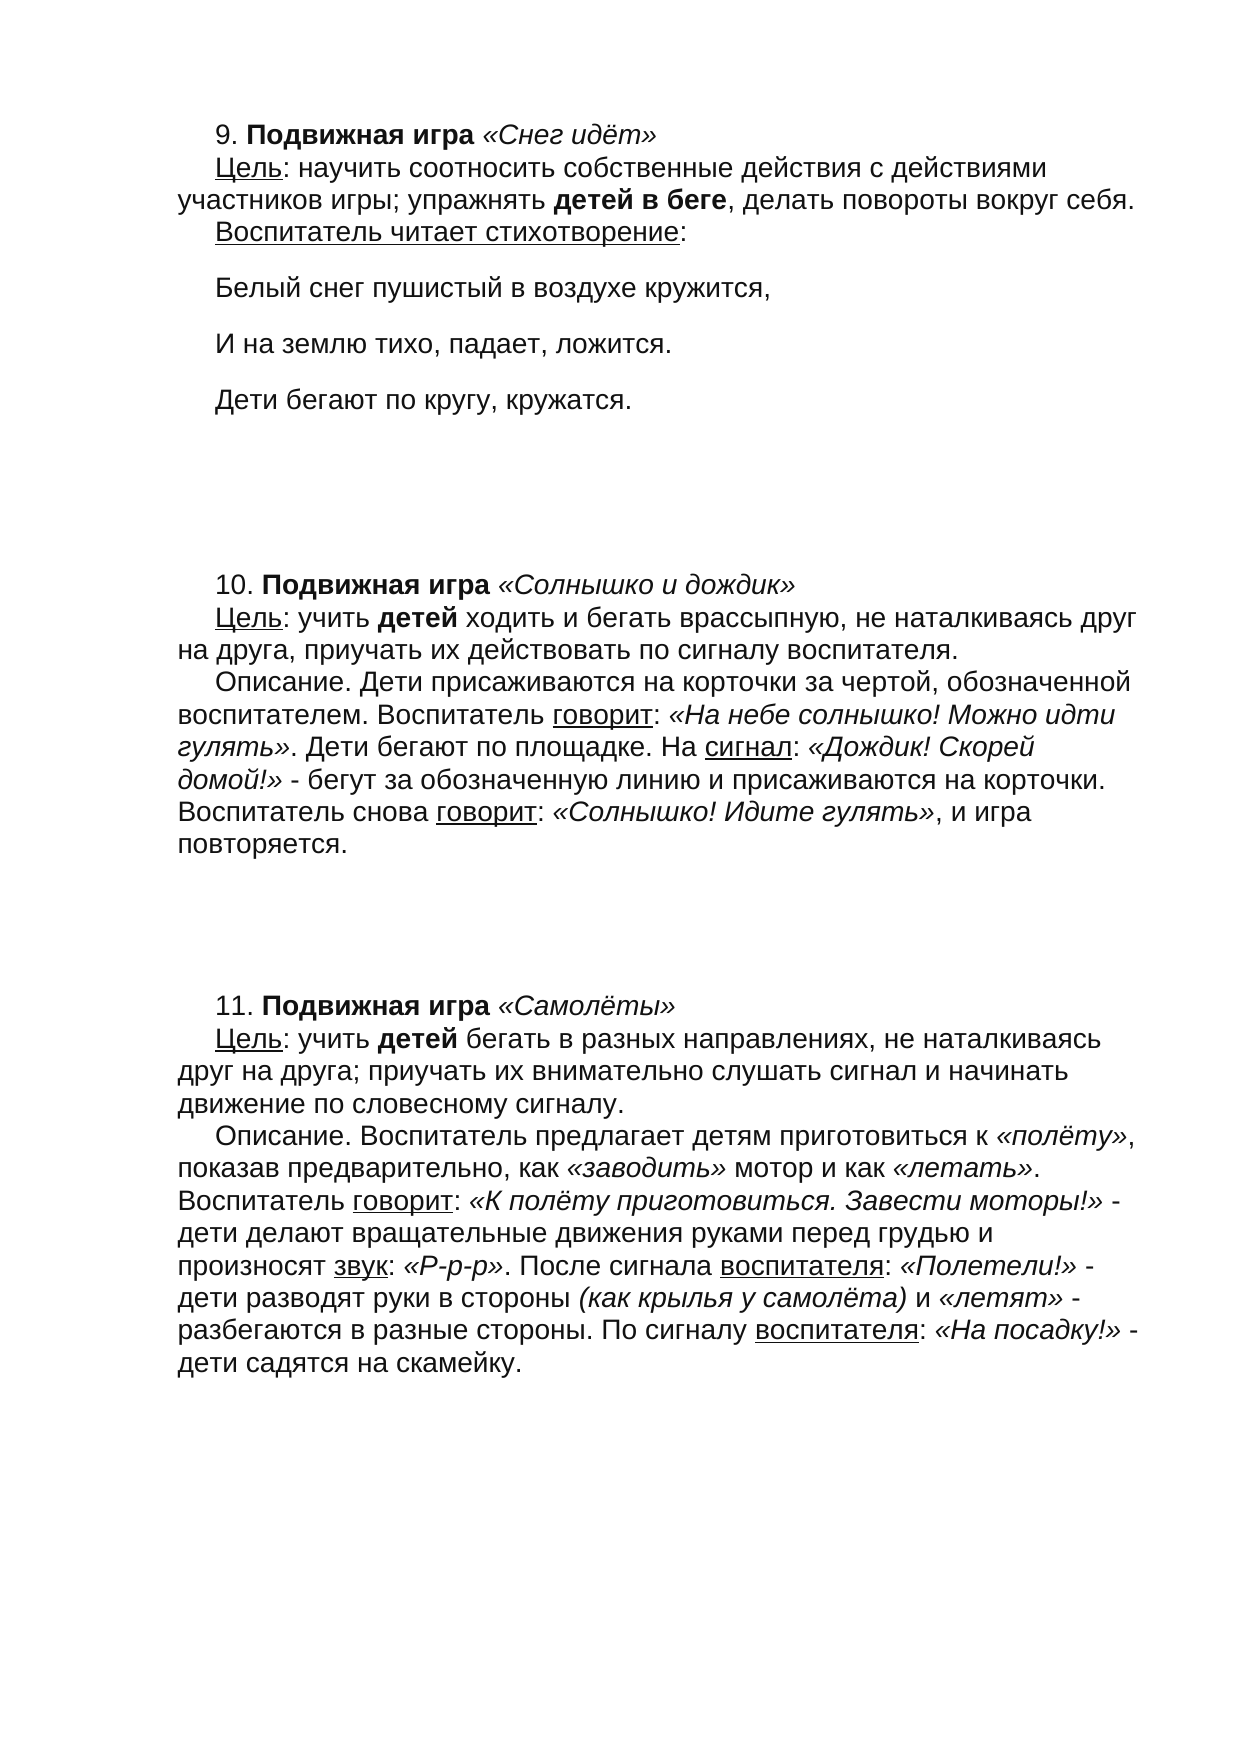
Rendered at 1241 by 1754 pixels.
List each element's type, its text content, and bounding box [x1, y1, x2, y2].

text 10. Подвижная игра «Солнышко и дождик» [177, 568, 1152, 601]
text Цель: учить детей бегать в разных направлениях, не наталкиваясь друг на друга; приучать их внимательно слушать сигнал и начинать движение по словесному сигналу. [177, 1022, 1152, 1119]
text Белый снег пушистый в воздухе кружится, [177, 271, 1152, 303]
text Воспитатель читает стихотворение: [177, 215, 1152, 248]
text 11. Подвижная игра «Самолёты» [177, 989, 1152, 1022]
text Дети бегают по кругу, кружатся. [177, 383, 1152, 415]
text Цель: учить детей ходить и бегать врассыпную, не наталкиваясь друг на друга, приучать их действовать по сигналу воспитателя. [177, 601, 1152, 665]
text И на землю тихо, падает, ложится. [177, 327, 1152, 359]
text Описание. Дети присаживаются на корточки за чертой, обозначенной воспитателем. Воспитатель говорит: «На небе солнышко! Можно идти гулять». Дети бегают по площадке. На сигнал: «Дождик! Скорей домой!» - бегут за обозначенную линию и присаживаются на корточки. Воспитатель снова говорит: «Солнышко! Идите гулять», и игра повторяется. [177, 665, 1152, 860]
text 9. Подвижная игра «Снег идёт» [177, 118, 1152, 151]
text Описание. Воспитатель предлагает детям приготовиться к «полёту», показав предварительно, как «заводить» мотор и как «летать». Воспитатель говорит: «К полёту приготовиться. Завести моторы!» - дети делают вращательные движения руками перед грудью и произносят звук: «Р-р-р». После сигнала воспитателя: «Полетели!» - дети разводят руки в стороны (как крылья у самолёта) и «летят» - разбегаются в разные стороны. По сигналу воспитателя: «На посадку!» - дети садятся на скамейку. [177, 1119, 1152, 1378]
text Цель: научить соотносить собственные действия с действиями участников игры; упражнять детей в беге, делать повороты вокруг себя. [177, 151, 1152, 215]
